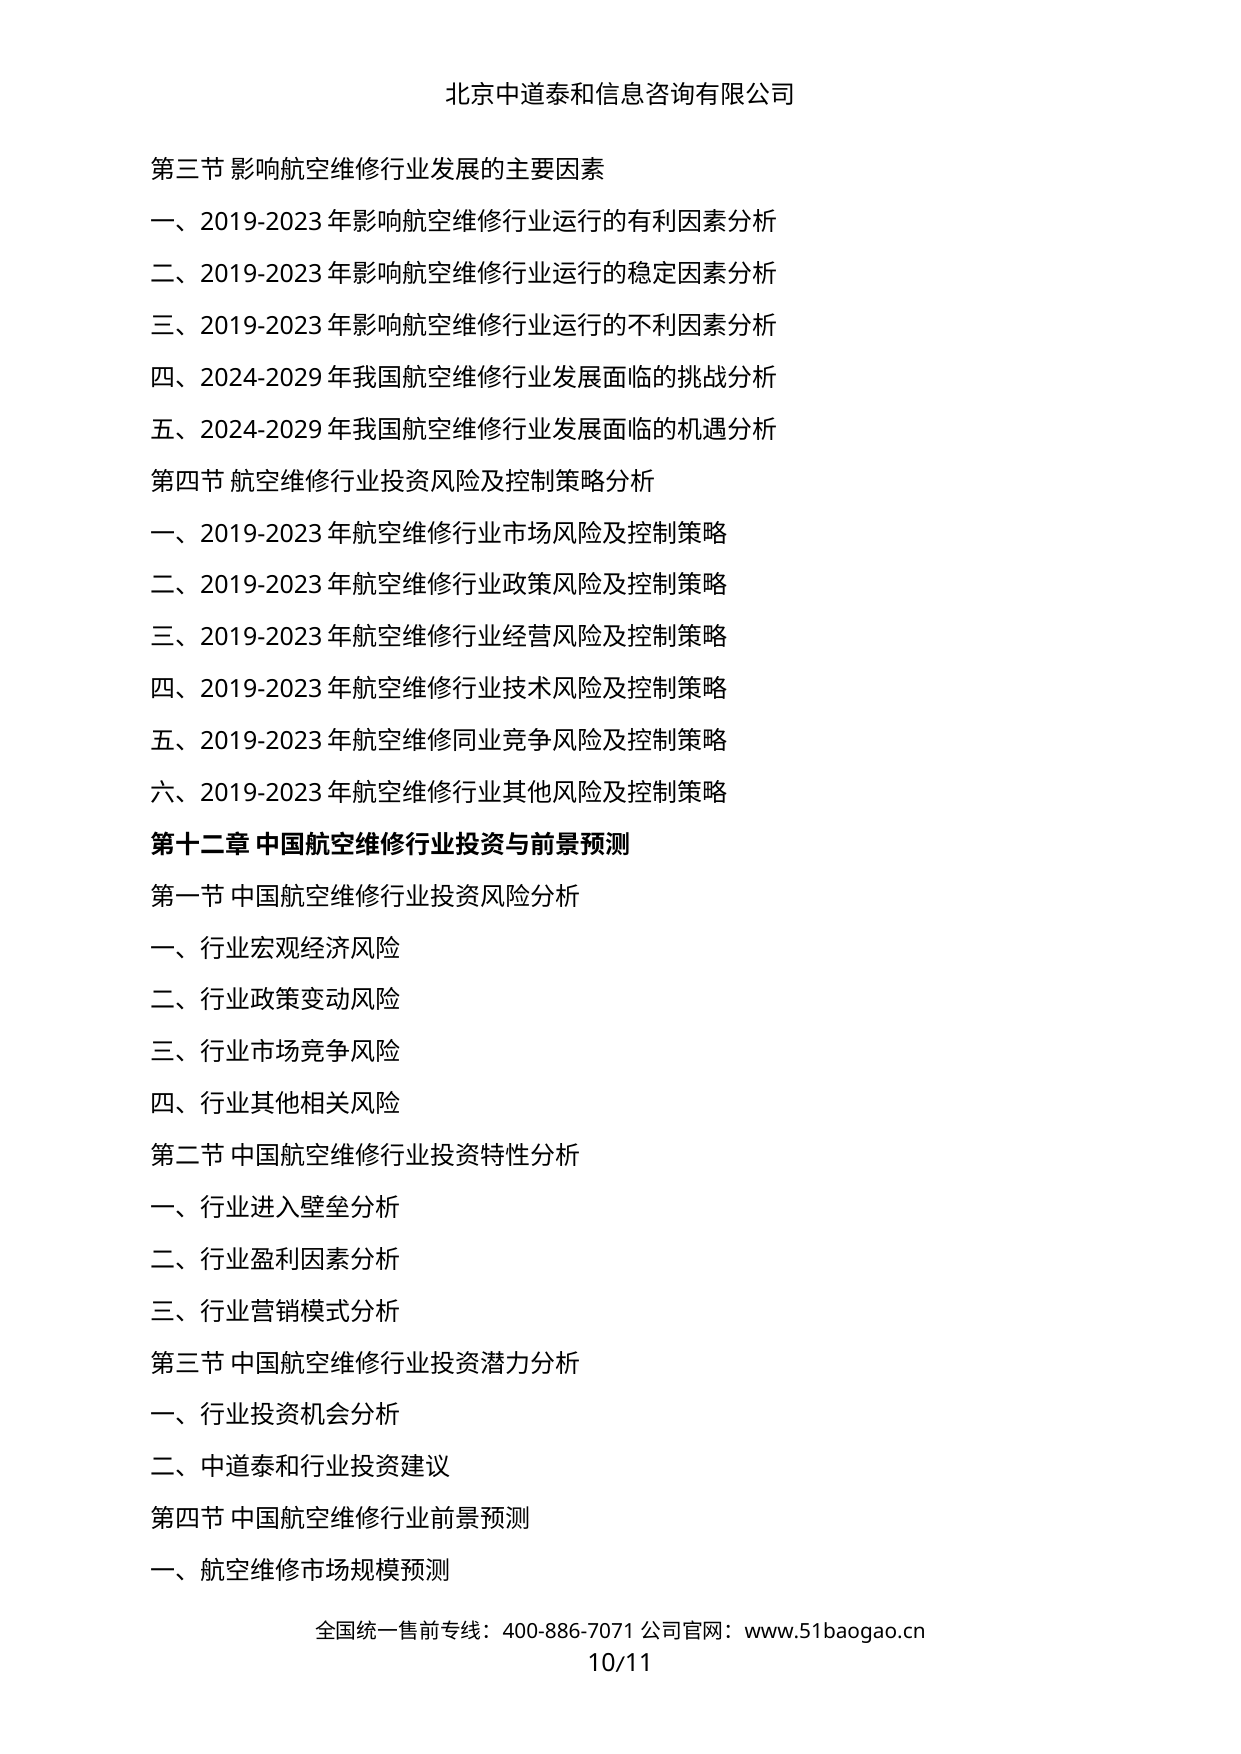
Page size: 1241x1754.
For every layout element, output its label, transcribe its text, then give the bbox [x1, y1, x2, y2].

text 二、行业盈利因素分析 [150, 1239, 1090, 1276]
text 四、2019-2023年航空维修行业技术风险及控制策略 [150, 669, 1090, 705]
text 二、2019-2023年影响航空维修行业运行的稳定因素分析 [150, 254, 1090, 290]
text 一、行业进入壁垒分析 [150, 1187, 1090, 1224]
text 第四节 中国航空维修行业前景预测 [150, 1499, 1090, 1535]
text 二、中道泰和行业投资建议 [150, 1447, 1090, 1483]
text 第四节 航空维修行业投资风险及控制策略分析 [150, 461, 1090, 497]
text 第一节 中国航空维修行业投资风险分析 [150, 876, 1090, 912]
text 四、行业其他相关风险 [150, 1084, 1090, 1120]
text 第三节 中国航空维修行业投资潜力分析 [150, 1343, 1090, 1379]
text 一、航空维修市场规模预测 [150, 1551, 1090, 1587]
text 第二节 中国航空维修行业投资特性分析 [150, 1136, 1090, 1172]
text 一、行业宏观经济风险 [150, 928, 1090, 964]
text 二、2019-2023年航空维修行业政策风险及控制策略 [150, 565, 1090, 601]
text 五、2019-2023年航空维修同业竞争风险及控制策略 [150, 721, 1090, 757]
text 第三节 影响航空维修行业发展的主要因素 [150, 150, 1090, 186]
text 三、行业市场竞争风险 [150, 1032, 1090, 1068]
text 五、2024-2029年我国航空维修行业发展面临的机遇分析 [150, 409, 1090, 446]
text 一、行业投资机会分析 [150, 1395, 1090, 1431]
text 一、2019-2023年航空维修行业市场风险及控制策略 [150, 513, 1090, 549]
text 二、行业政策变动风险 [150, 980, 1090, 1016]
text 三、2019-2023年航空维修行业经营风险及控制策略 [150, 617, 1090, 653]
text 三、2019-2023年影响航空维修行业运行的不利因素分析 [150, 306, 1090, 342]
text 六、2019-2023年航空维修行业其他风险及控制策略 [150, 772, 1090, 809]
text 四、2024-2029年我国航空维修行业发展面临的挑战分析 [150, 357, 1090, 394]
text 第十二章 中国航空维修行业投资与前景预测 [150, 824, 1090, 861]
text 三、行业营销模式分析 [150, 1291, 1090, 1327]
text 一、2019-2023年影响航空维修行业运行的有利因素分析 [150, 202, 1090, 238]
